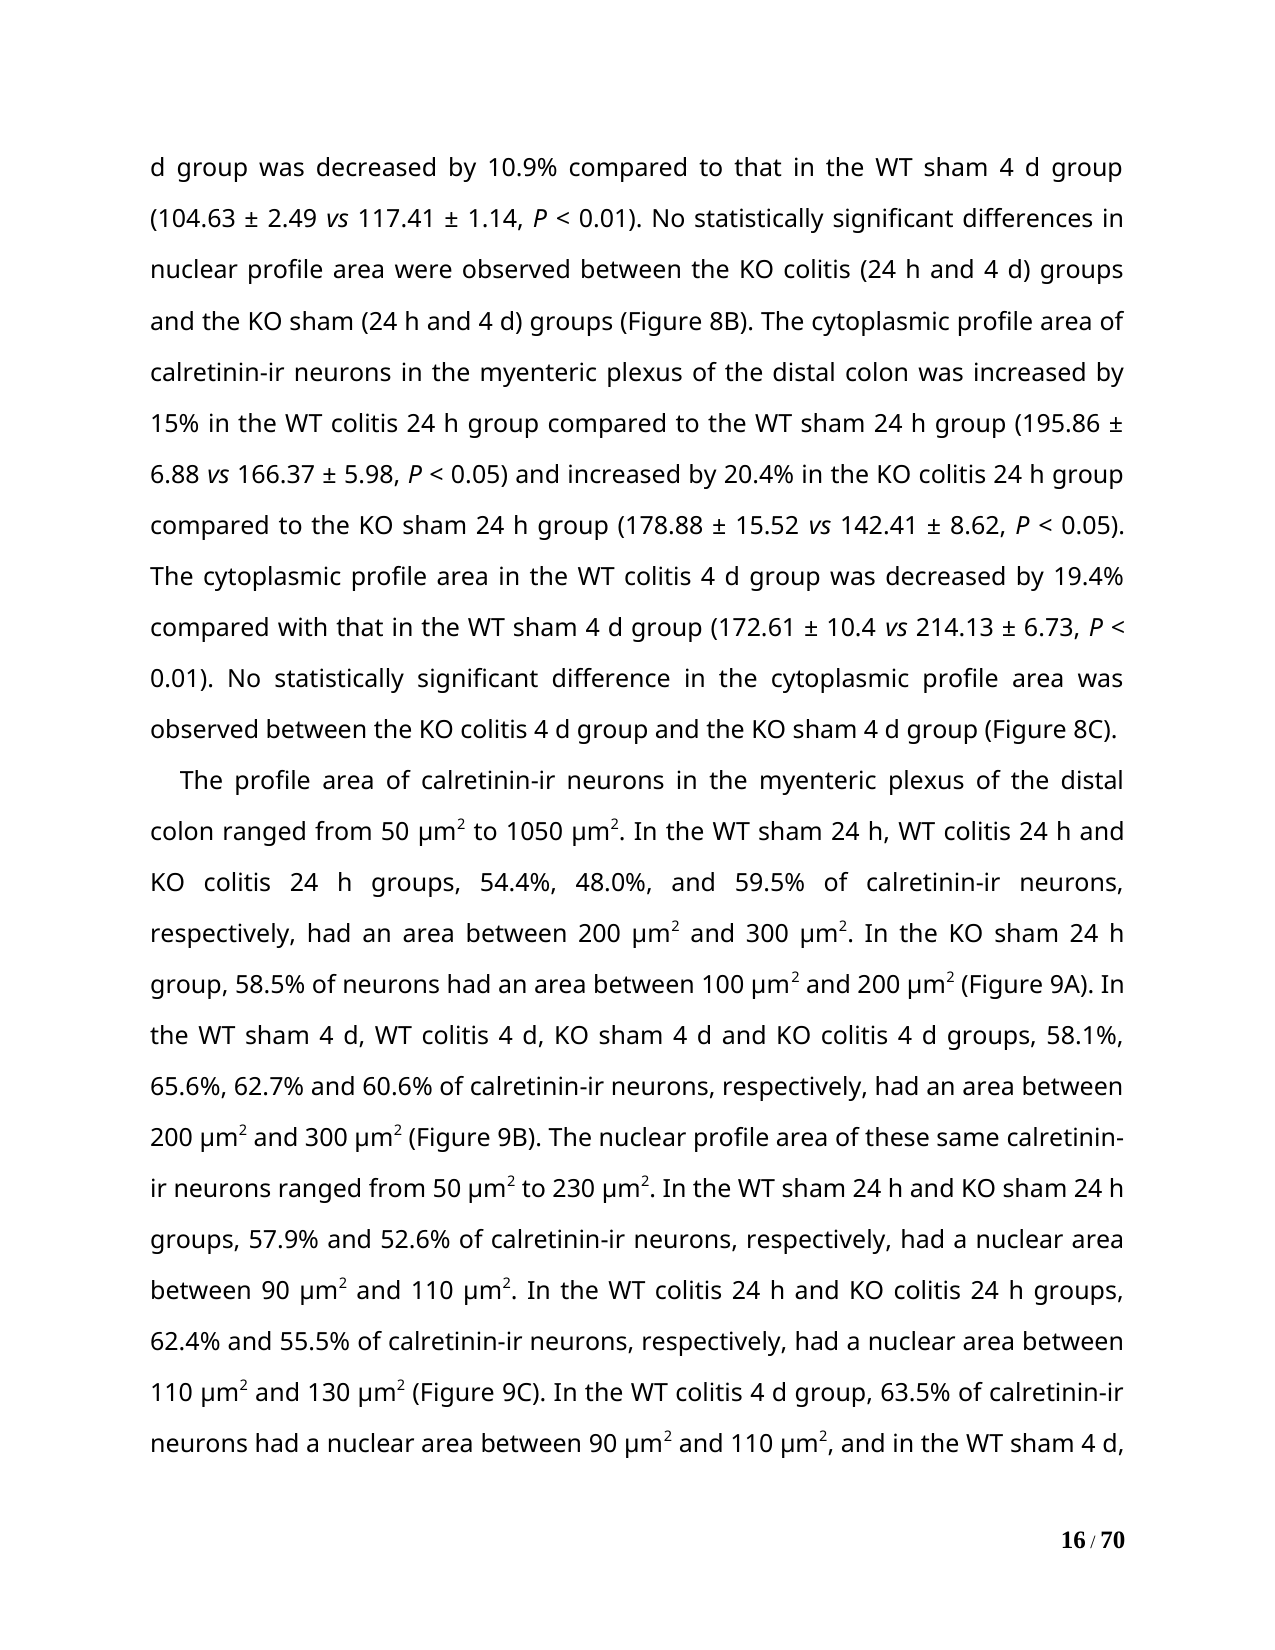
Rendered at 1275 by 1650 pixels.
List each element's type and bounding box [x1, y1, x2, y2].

text [150, 762, 1125, 1460]
text [150, 150, 1125, 746]
